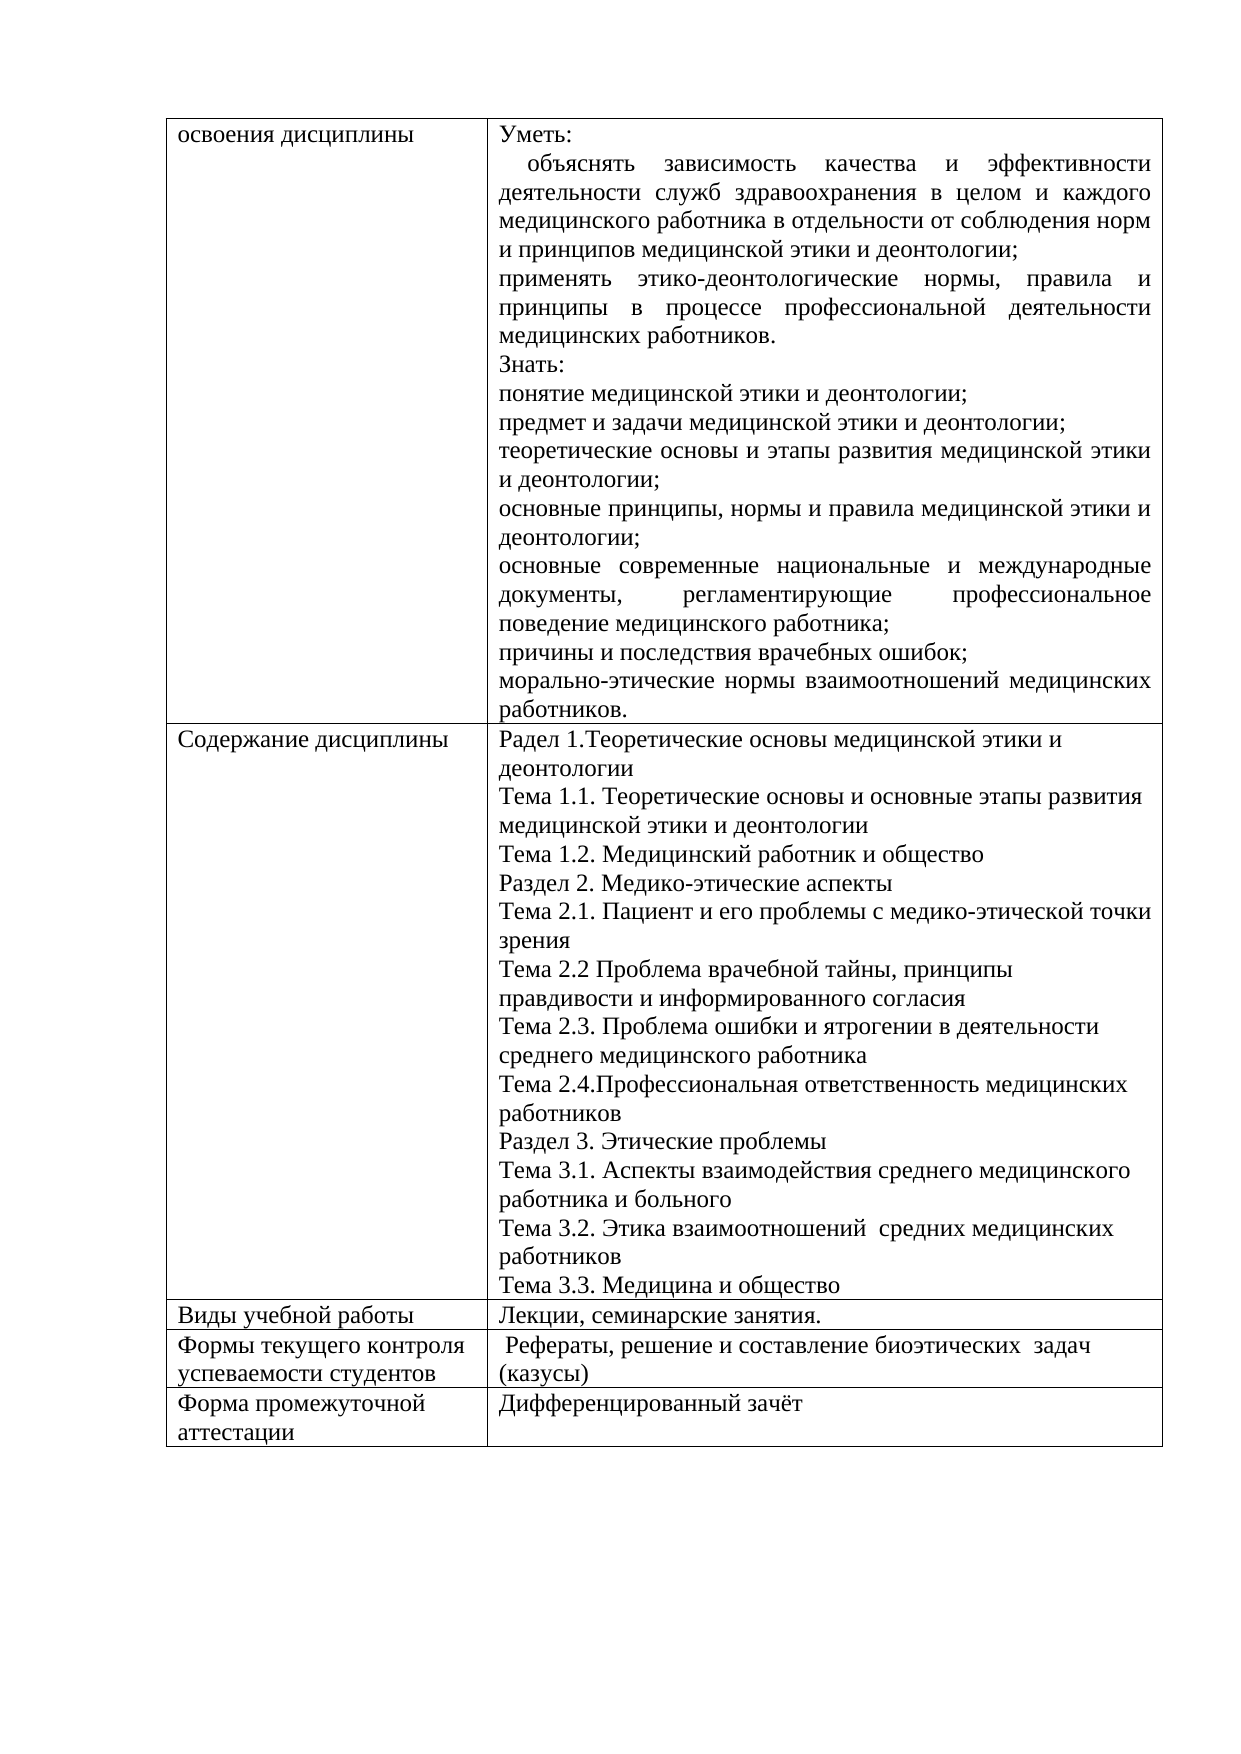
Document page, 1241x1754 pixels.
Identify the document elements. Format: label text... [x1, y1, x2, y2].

table_cell Виды учебной работы [167, 1300, 487, 1329]
table_cell Рефераты, решение и составление биоэтических задач (казусы) [488, 1330, 1162, 1387]
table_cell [488, 119, 1162, 723]
table_cell Лекции, семинарские занятия. [488, 1300, 1162, 1329]
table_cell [167, 119, 487, 723]
table_cell Радел 1.Теоретические основы медицинской этики и деонтологии Тема 1.1. Теоретические основы и основные этапы развития медицинской этики и деонтологии Тема 1.2. Медицинский работник и общество Раздел 2. Медико-этические аспекты Тема 2.1. Пациент и его проблемы с медико-этической точки зрения Тема 2.2 Проблема врачебной тайны, принципы правдивости и информированного согласия Тема 2.3. Проблема ошибки и ятрогении в деятельности среднего медицинского работника Тема 2.4.Профессиональная ответственность медицинских работников Раздел 3. Этические проблемы Тема 3.1. Аспекты взаимодействия среднего медицинского работника и больного Тема 3.2. Этика взаимоотношений средних медицинских работников Тема 3.3. Медицина и общество [488, 724, 1162, 1299]
table_cell Форма промежуточной аттестации [167, 1388, 487, 1446]
table_cell Дифференцированный зачёт [488, 1388, 1162, 1446]
table_cell Формы текущего контроля успеваемости студентов [167, 1330, 487, 1387]
table_cell Содержание дисциплины [167, 724, 487, 1299]
